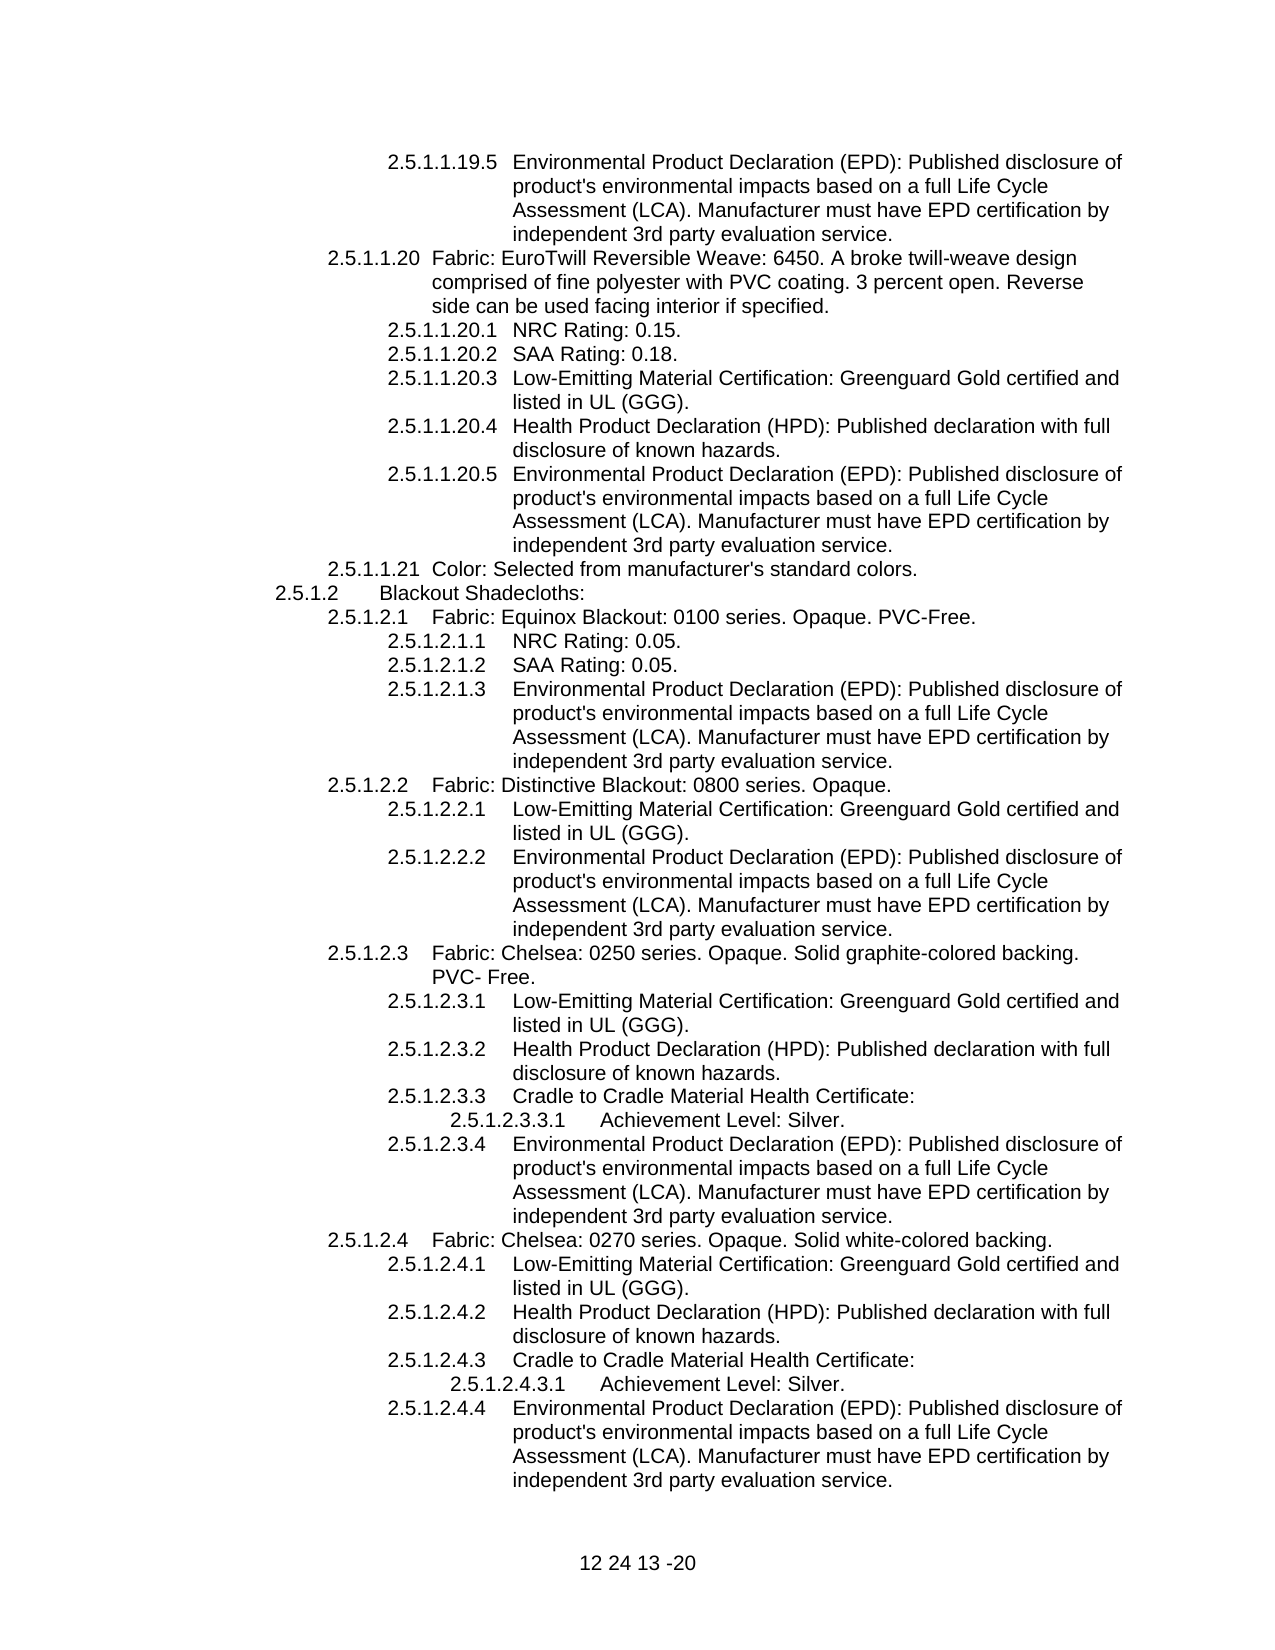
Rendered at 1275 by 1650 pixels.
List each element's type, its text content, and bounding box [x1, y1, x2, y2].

list Low-Emitting Material Certification: Greenguard Gold certified and listed in UL (GGG). [387, 366, 1125, 413]
list Fabric: EuroTwill Reversible Weave: 6450. A broke twill-weave design comprised of fine polyester with PVC coating. 3 percent open. Reverse side can be used facing interior if specified. [327, 246, 1125, 318]
list Achievement Level: Silver. [450, 1108, 1125, 1132]
list Health Product Declaration (HPD): Published declaration with full disclosure of known hazards. [387, 1036, 1125, 1084]
list NRC Rating: 0.15. [387, 318, 1125, 342]
list Low-Emitting Material Certification: Greenguard Gold certified and listed in UL (GGG). [387, 797, 1125, 845]
list Fabric: Chelsea: 0250 series. Opaque. Solid graphite-colored backing. PVC- Free. [327, 941, 1125, 988]
list SAA Rating: 0.05. [387, 653, 1125, 677]
list Low-Emitting Material Certification: Greenguard Gold certified and listed in UL (GGG). [387, 988, 1125, 1036]
list Fabric: Chelsea: 0270 series. Opaque. Solid white-colored backing. [327, 1228, 1125, 1252]
list Color: Selected from manufacturer's standard colors. [327, 557, 1125, 581]
list Health Product Declaration (HPD): Published declaration with full disclosure of known hazards. [387, 413, 1125, 461]
list Blackout Shadecloths: [275, 581, 1125, 605]
list Cradle to Cradle Material Health Certificate: [387, 1348, 1125, 1372]
list NRC Rating: 0.05. [387, 629, 1125, 653]
list Achievement Level: Silver. [450, 1372, 1125, 1396]
list Cradle to Cradle Material Health Certificate: [387, 1084, 1125, 1108]
list Low-Emitting Material Certification: Greenguard Gold certified and listed in UL (GGG). [387, 1252, 1125, 1300]
list Health Product Declaration (HPD): Published declaration with full disclosure of known hazards. [387, 1300, 1125, 1348]
list Fabric: Equinox Blackout: 0100 series. Opaque. PVC-Free. [327, 605, 1125, 629]
list SAA Rating: 0.18. [387, 342, 1125, 366]
list Fabric: Distinctive Blackout: 0800 series. Opaque. [327, 773, 1125, 797]
